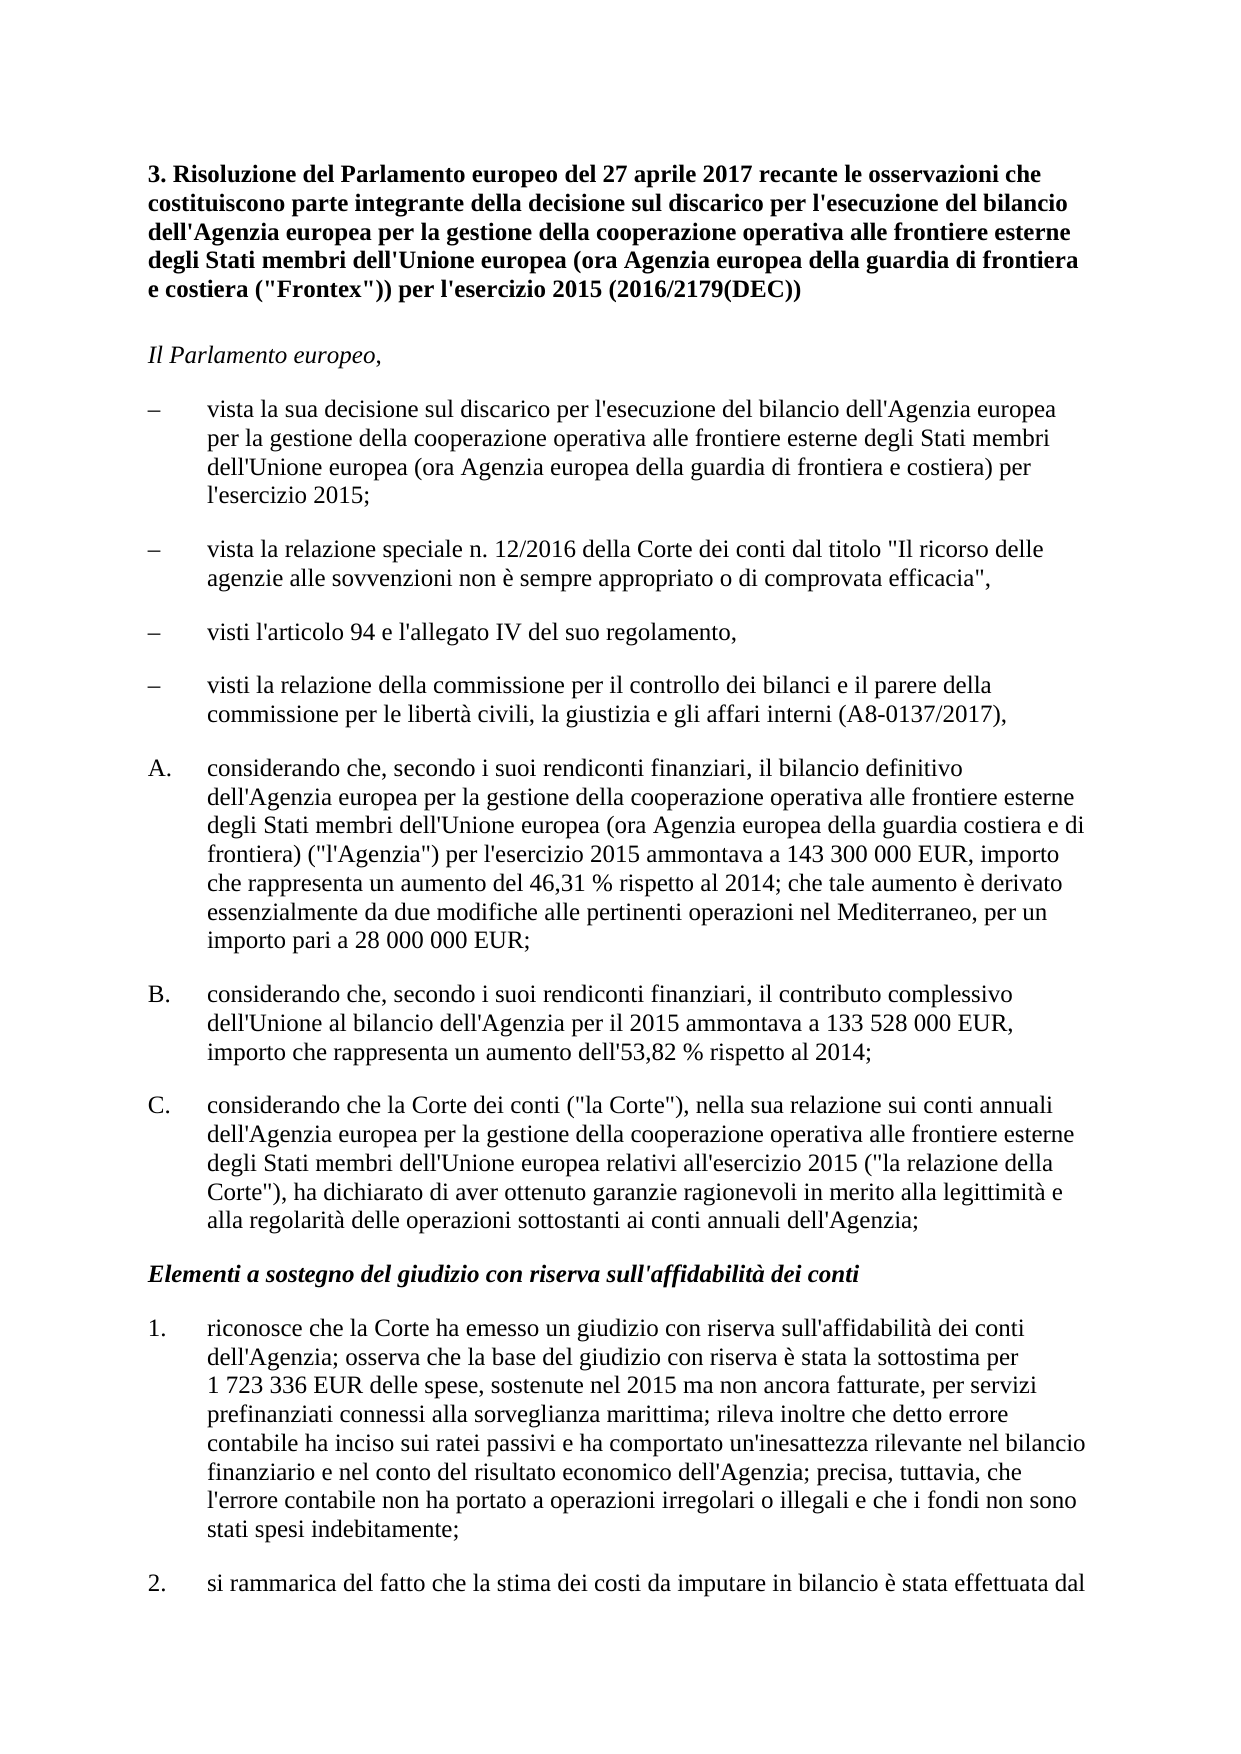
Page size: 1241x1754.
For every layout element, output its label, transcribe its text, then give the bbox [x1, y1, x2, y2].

text A. considerando che, secondo i suoi rendiconti finanziari, il bilancio definitivo dell'Agenzia europea per la gestione della cooperazione operativa alle frontiere esterne degli Stati membri dell'Unione europea (ora Agenzia europea della guardia costiera e di frontiera) ("l'Agenzia") per l'esercizio 2015 ammontava a 143 300 000 EUR, importo che rappresenta un aumento del 46,31 % rispetto al 2014; che tale aumento è derivato essenzialmente da due modifiche alle pertinenti operazioni nel Mediterraneo, per un importo pari a 28 000 000 EUR; [148, 753, 1092, 954]
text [148, 1568, 1092, 1597]
text B. considerando che, secondo i suoi rendiconti finanziari, il contributo complessivo dell'Unione al bilancio dell'Agenzia per il 2015 ammontava a 133 528 000 EUR, importo che rappresenta un aumento dell'53,82 % rispetto al 2014; [148, 979, 1092, 1066]
text – vista la relazione speciale n. 12/2016 della Corte dei conti dal titolo "Il ricorso delle agenzie alle sovvenzioni non è sempre appropriato o di comprovata efficacia", [148, 534, 1092, 592]
text – vista la sua decisione sul discarico per l'esecuzione del bilancio dell'Agenzia europea per la gestione della cooperazione operativa alle frontiere esterne degli Stati membri dell'Unione europea (ora Agenzia europea della guardia di frontiera e costiera) per l'esercizio 2015; [148, 394, 1092, 509]
subtitle 3. Risoluzione del Parlamento europeo del 27 aprile 2017 recante le osservazioni che costituiscono parte integrante della decisione sul discarico per l'esecuzione del bilancio dell'Agenzia europea per la gestione della cooperazione operativa alle frontiere esterne degli Stati membri dell'Unione europea (ora Agenzia europea della guardia di frontiera e costiera ("Frontex")) per l'esercizio 2015 (2016/2179(DEC)) [148, 159, 1092, 303]
text 1. riconosce che la Corte ha emesso un giudizio con riserva sull'affidabilità dei conti dell'Agenzia; osserva che la base del giudizio con riserva è stata la sottostima per 1 723 336 EUR delle spese, sostenute nel 2015 ma non ancora fatturate, per servizi prefinanziati connessi alla sorveglianza marittima; rileva inoltre che detto errore contabile ha inciso sui ratei passivi e ha comportato un'inesattezza rilevante nel bilancio finanziario e nel conto del risultato economico dell'Agenzia; precisa, tuttavia, che l'errore contabile non ha portato a operazioni irregolari o illegali e che i fondi non sono stati spesi indebitamente; [148, 1313, 1092, 1543]
text Elementi a sostegno del giudizio con riserva sull'affidabilità dei conti [148, 1259, 1092, 1288]
text – visti la relazione della commissione per il controllo dei bilanci e il parere della commissione per le libertà civili, la giustizia e gli affari interni (A8-0137/2017), [148, 671, 1092, 728]
text Il Parlamento europeo, [148, 341, 1092, 369]
text – visti l'articolo 94 e l'allegato IV del suo regolamento, [148, 617, 1092, 646]
text C. considerando che la Corte dei conti ("la Corte"), nella sua relazione sui conti annuali dell'Agenzia europea per la gestione della cooperazione operativa alle frontiere esterne degli Stati membri dell'Unione europea relativi all'esercizio 2015 ("la relazione della Corte"), ha dichiarato di aver ottenuto garanzie ragionevoli in merito alla legittimità e alla regolarità delle operazioni sottostanti ai conti annuali dell'Agenzia; [148, 1091, 1092, 1234]
